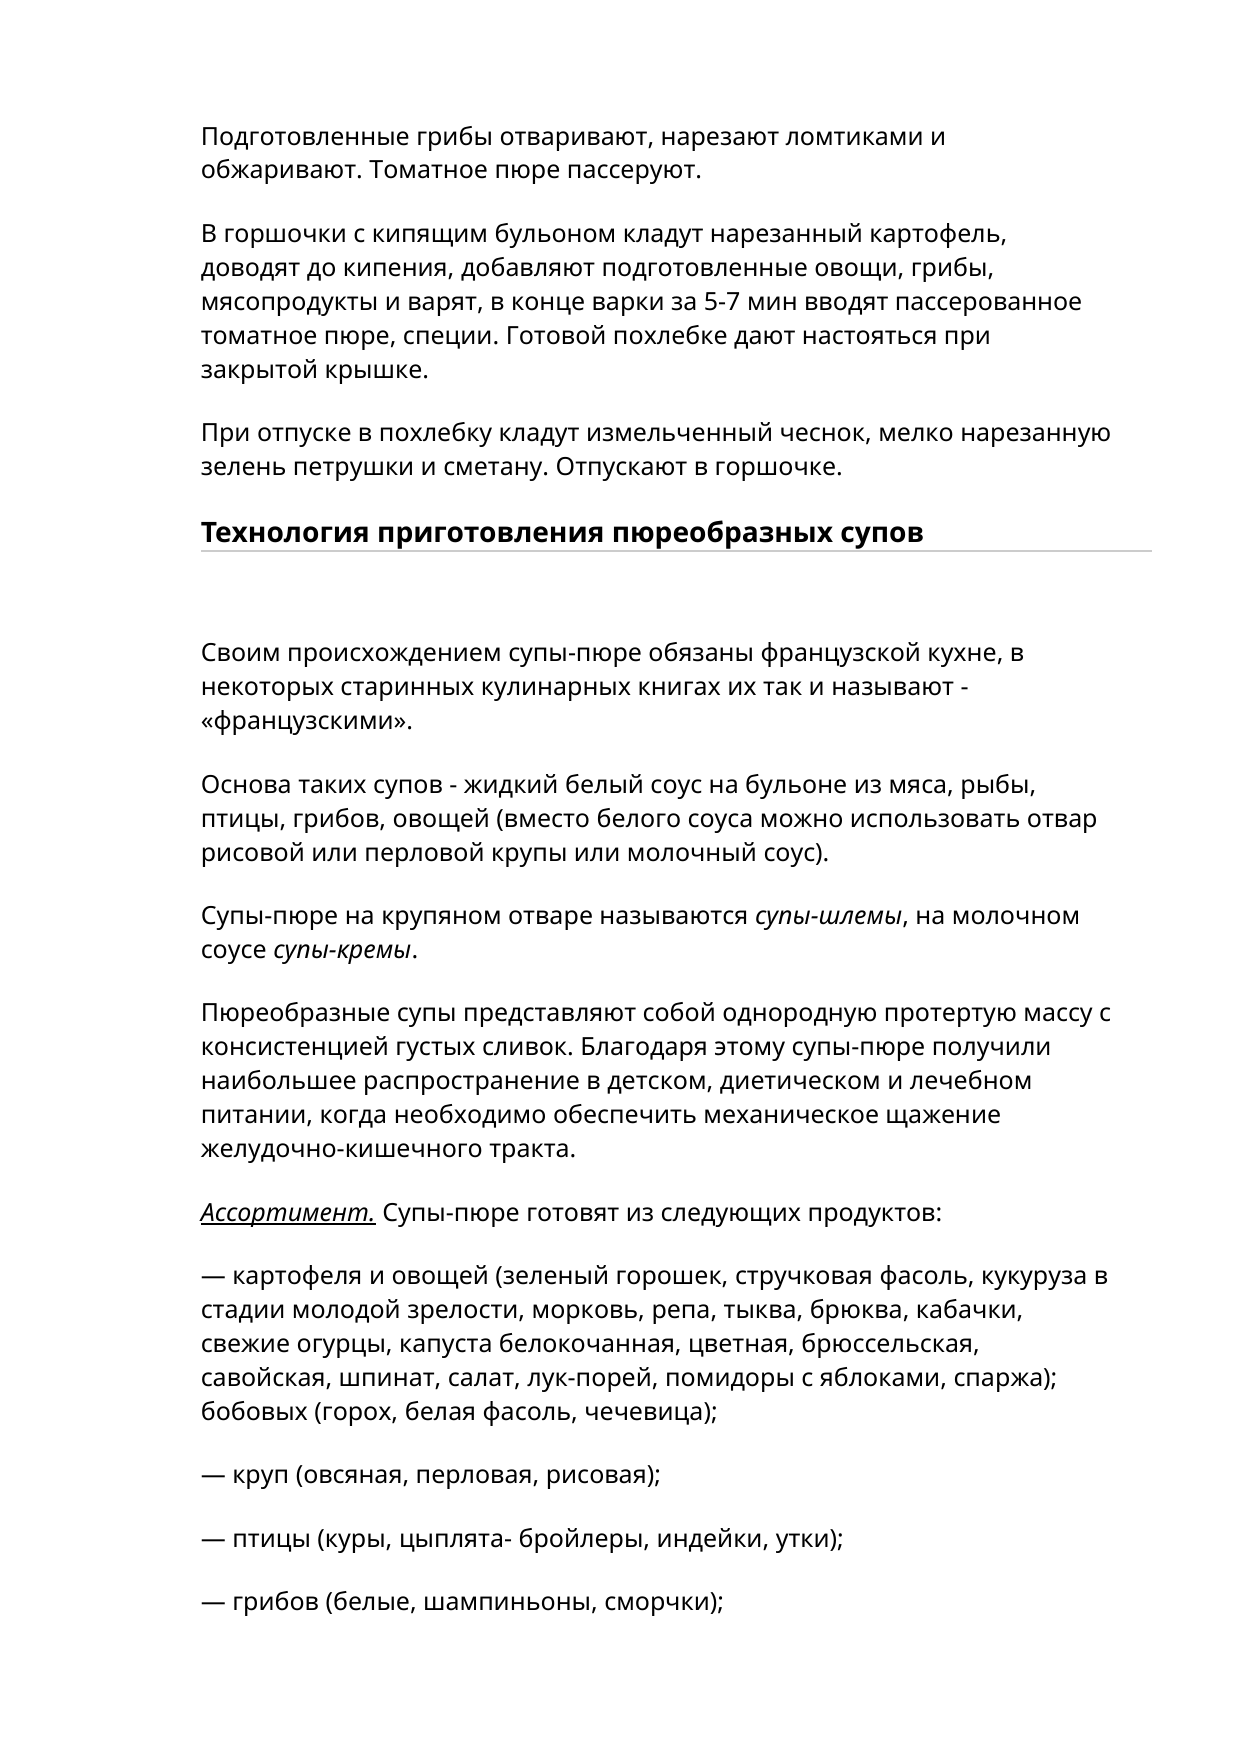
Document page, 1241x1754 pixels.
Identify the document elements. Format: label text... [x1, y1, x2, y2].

text Ассортимент. Супы-пюре готовят из следующих продуктов: [201, 1194, 1113, 1228]
text Супы-пюре на крупяном отваре называются супы-шлемы, на молочном соусе супы-кремы. [201, 898, 1113, 966]
text — круп (овсяная, перловая, рисовая); [201, 1457, 1113, 1491]
text Пюреобразные супы представляют собой однородную протертую массу с консистенцией густых сливок. Благодаря этому супы-пюре получили наибольшее распространение в детском, диетическом и лечебном питании, когда необходимо обеспечить механическое щажение желудочно-кишечного тракта. [201, 995, 1113, 1165]
text При отпуске в похлебку кладут измельченный чеснок, мелко нарезанную зелень петрушки и сметану. Отпускают в горшочке. [201, 415, 1113, 483]
text Своим происхождением супы-пюре обязаны французской кухне, в некоторых старинных кулинарных книгах их так и называют - «французскими». [201, 635, 1113, 737]
text Технология приготовления пюреобразных супов [201, 512, 1152, 550]
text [201, 118, 1113, 186]
text Основа таких супов - жидкий белый соус на бульоне из мяса, рыбы, птицы, грибов, овощей (вместо белого соуса можно использовать отвар рисовой или перловой крупы или молочный соус). [201, 766, 1113, 868]
text — птицы (куры, цыплята- бройлеры, индейки, утки); [201, 1520, 1113, 1554]
text — картофеля и овощей (зеленый горошек, стручковая фасоль, кукуруза в стадии молодой зрелости, морковь, репа, тыква, брюква, кабачки, свежие огурцы, капуста белокочанная, цветная, брюссельская, савойская, шпинат, салат, лук-порей, помидоры с яблоками, спаржа); бобовых (горох, белая фасоль, чечевица); [201, 1258, 1113, 1428]
text — грибов (белые, шампиньоны, сморчки); [201, 1583, 1113, 1618]
text В горшочки с кипящим бульоном кладут нарезанный картофель, доводят до кипения, добавляют подготовленные овощи, грибы, мясопродукты и варят, в конце варки за 5-7 мин вводят пассерованное томатное пюре, специи. Готовой похлебке дают настояться при закрытой крышке. [201, 215, 1113, 386]
